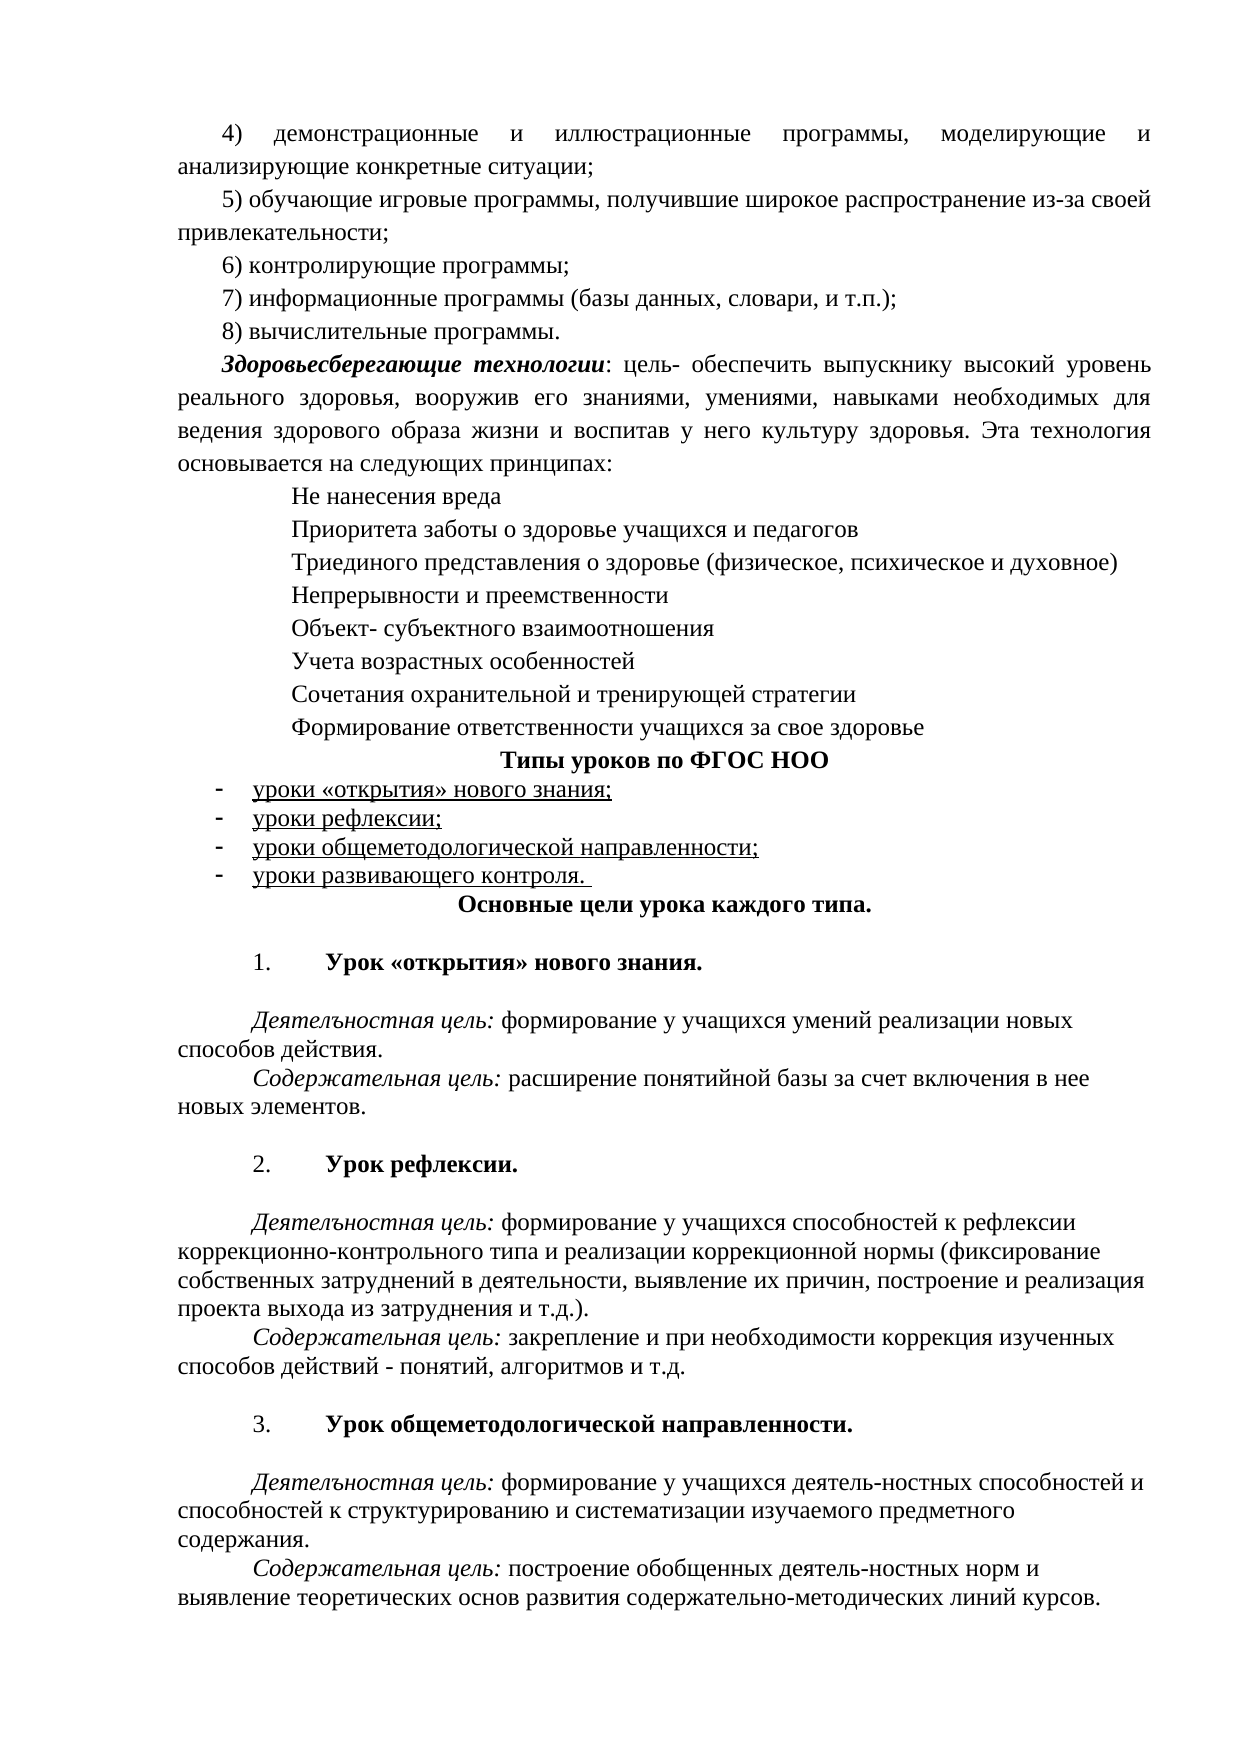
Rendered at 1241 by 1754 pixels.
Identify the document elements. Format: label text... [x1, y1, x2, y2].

list уроки «открытия» нового знания; [215, 774, 1152, 803]
text  Формирование ответственности учащихся за свое здоровье [177, 712, 1152, 741]
text Содержательная цель: расширение понятийной базы за счет включения в нее новых элементов. [177, 1063, 1152, 1120]
text  Сочетания охранительной и тренирующей стратегии [177, 679, 1152, 708]
text  Приоритета заботы о здоровье учащихся и педагогов [177, 514, 1152, 543]
text 6) контролирующие программы; [177, 250, 1152, 279]
text Здоровьесберегающие технологии: цель- обеспечить выпускнику высокий уровень реального здоровья, вооружив его знаниями, умениями, навыками необходимых для ведения здорового образа жизни и воспитав у него культуру здоровья. Эта технология основывается на следующих принципах: [177, 349, 1152, 477]
text Содержательная цель: построение обобщенных деятель-ностных норм и выявление теоретических основ развития содержательно-методических линий курсов. [177, 1553, 1152, 1611]
text 5) обучающие игровые программы, получившие широкое распространение из-за своей привлекательности; [177, 184, 1152, 246]
text  Объект- субъектного взаимоотношения [177, 613, 1152, 642]
text Основные цели урока каждого типа. [177, 889, 1152, 918]
text 7) информационные программы (базы данных, словари, и т.п.); [177, 283, 1152, 312]
text  Триединого представления о здоровье (физическое, психическое и духовное) [177, 547, 1152, 576]
text 8) вычислительные программы. [177, 316, 1152, 345]
text  Непрерывности и преемственности [177, 580, 1152, 609]
text 4) демонстрационные и иллюстрационные программы, моделирующие и анализирующие конкретные ситуации; [177, 118, 1152, 180]
text  Учета возрастных особенностей [177, 646, 1152, 675]
list уроки общеметодологической направленности; [215, 832, 1152, 861]
text Содержательная цель: закрепление и при необходимости коррекция изученных способов действий - понятий, алгоритмов и т.д. [177, 1322, 1152, 1380]
text Типы уроков по ФГОС НОО [177, 746, 1152, 774]
text Деятелъностная цель: формирование у учащихся способностей к рефлексии коррекционно-контрольного типа и реализации коррекционной нормы (фиксирование собственных затруднений в деятельности, выявление их причин, построение и реализация проекта выхода из затруднения и т.д.). [177, 1207, 1152, 1322]
list Урок «открытия» нового знания. [177, 947, 1152, 976]
list уроки рефлексии; [215, 803, 1152, 832]
list Урок общеметодологической направленности. [177, 1409, 1152, 1438]
text  Не нанесения вреда [177, 481, 1152, 510]
list Урок рефлексии. [177, 1149, 1152, 1178]
list уроки развивающего контроля. [215, 861, 1152, 889]
text Деятелъностная цель: формирование у учащихся деятель-ностных способностей и способностей к структурированию и систематизации изучаемого предметного содержания. [177, 1467, 1152, 1553]
text Деятелъностная цель: формирование у учащихся умений реализации новых способов действия. [177, 1005, 1152, 1063]
